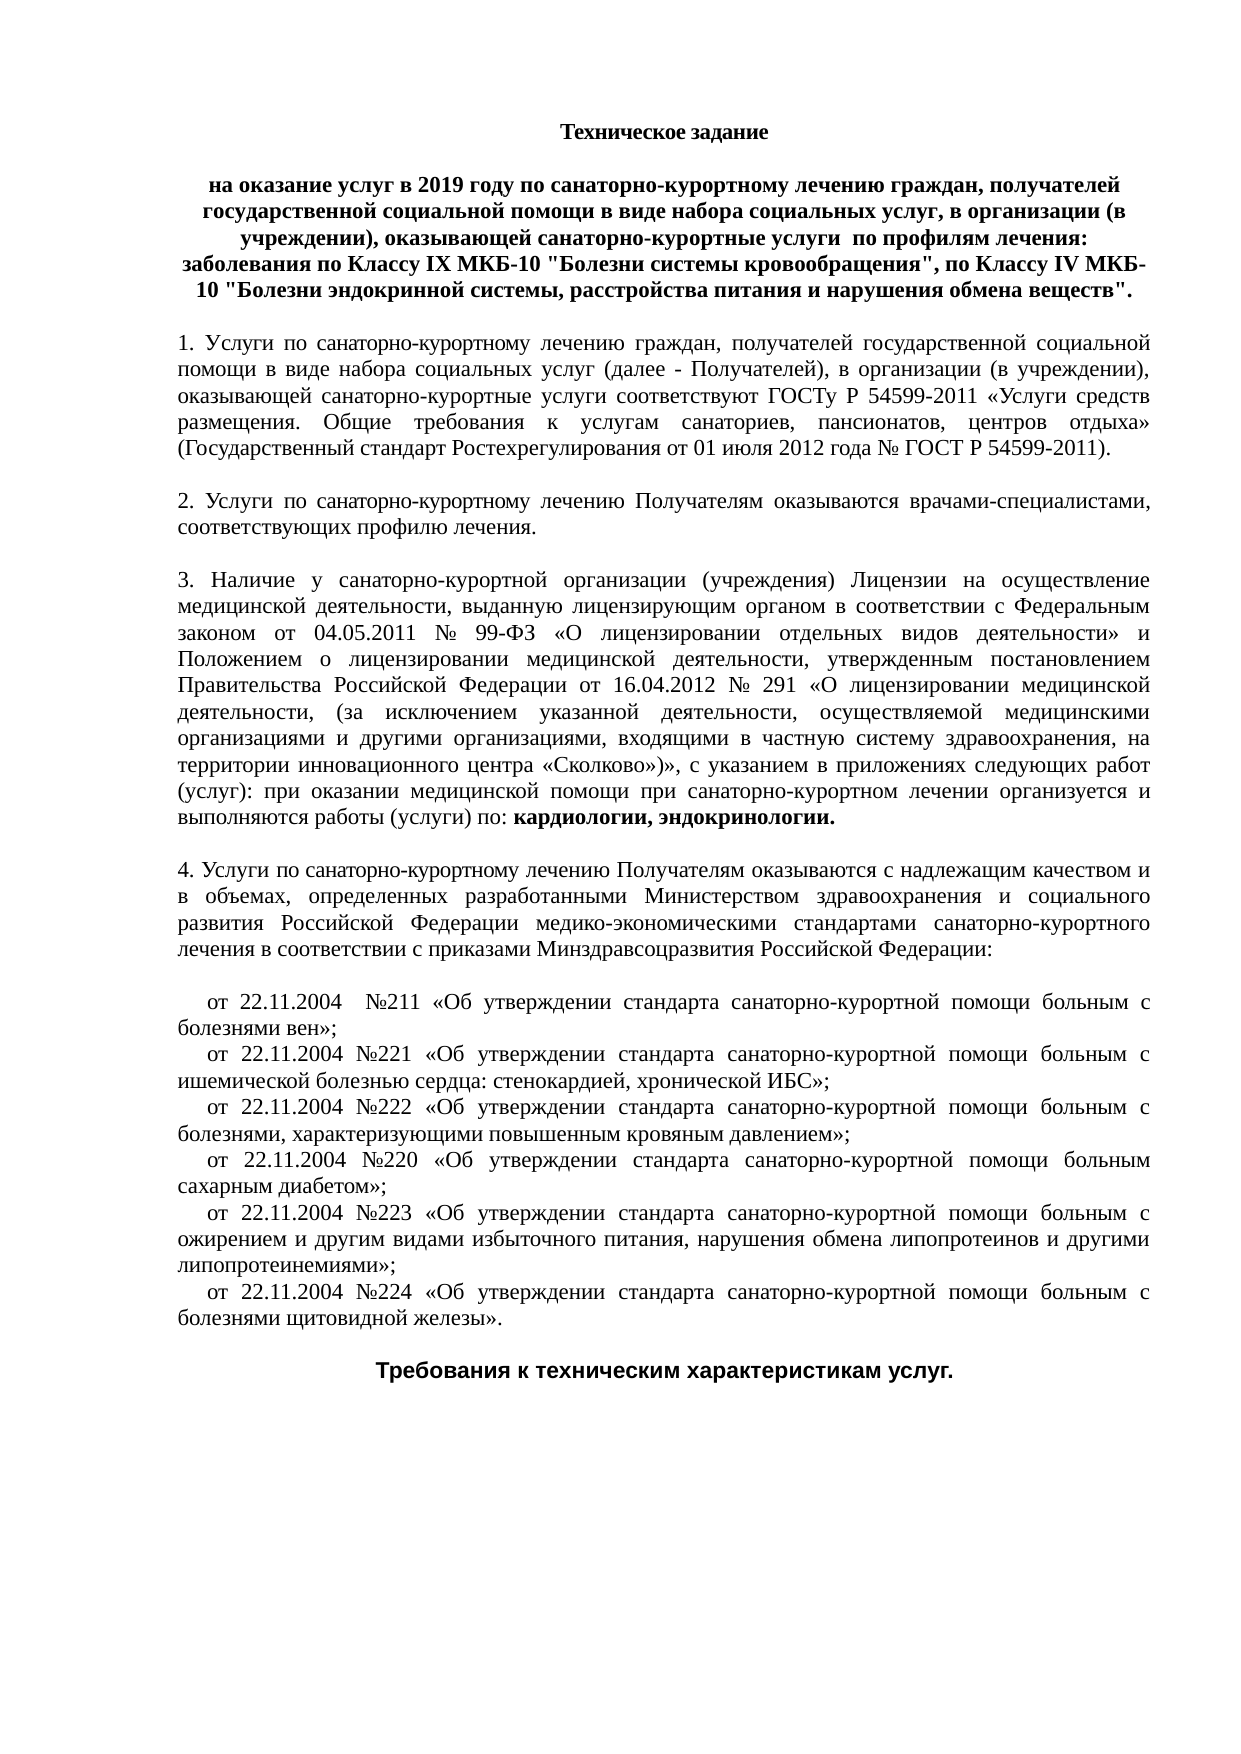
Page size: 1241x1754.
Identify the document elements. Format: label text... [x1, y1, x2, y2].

text 2. Услуги по санаторно-курортному лечению Получателям оказываются врачами-специалистами, соответствующих профилю лечения. [177, 487, 1152, 540]
text от 22.11.2004 №211 «Об утверждении стандарта санаторно-курортной помощи больным с болезнями вен»; [177, 988, 1152, 1041]
text Требования к техническим характеристикам услуг. [177, 1357, 1152, 1383]
text 1. Услуги по санаторно-курортному лечению граждан, получателей государственной социальной помощи в виде набора социальных услуг (далее - Получателей), в организации (в учреждении), оказывающей санаторно-курортные услуги соответствуют ГОСТу Р 54599-2011 «Услуги средств размещения. Общие требования к услугам санаториев, пансионатов, центров отдыха» (Государственный стандарт Ростехрегулирования от 01 июля 2012 года № ГОСТ Р 54599-2011). [177, 329, 1152, 461]
text 4. Услуги по санаторно-курортному лечению Получателям оказываются с надлежащим качеством и в объемах, определенных разработанными Министерством здравоохранения и социального развития Российской Федерации медико-экономическими стандартами санаторно-курортного лечения в соответствии с приказами Минздравсоцразвития Российской Федерации: [177, 856, 1152, 961]
text от 22.11.2004 №223 «Об утверждении стандарта санаторно-курортной помощи больным с ожирением и другим видами избыточного питания, нарушения обмена липопротеинов и другими липопротеинемиями»; [177, 1199, 1152, 1278]
text от 22.11.2004 №221 «Об утверждении стандарта санаторно-курортной помощи больным с ишемической болезнью сердца: стенокардией, хронической ИБС»; [177, 1041, 1152, 1093]
text от 22.11.2004 №220 «Об утверждении стандарта санаторно-курортной помощи больным сахарным диабетом»; [177, 1146, 1152, 1199]
text от 22.11.2004 №222 «Об утверждении стандарта санаторно-курортной помощи больным с болезнями, характеризующими повышенным кровяным давлением»; [177, 1093, 1152, 1146]
text от 22.11.2004 №224 «Об утверждении стандарта санаторно-курортной помощи больным с болезнями щитовидной железы». [177, 1278, 1152, 1330]
text Техническое задание [177, 118, 1152, 144]
text 3. Наличие у санаторно-курортной организации (учреждения) Лицензии на осуществление медицинской деятельности, выданную лицензирующим органом в соответствии с Федеральным законом от 04.05.2011 № 99-ФЗ «О лицензировании отдельных видов деятельности» и Положением о лицензировании медицинской деятельности, утвержденным постановлением Правительства Российской Федерации от 16.04.2012 № 291 «О лицензировании медицинской деятельности, (за исключением указанной деятельности, осуществляемой медицинскими организациями и другими организациями, входящими в частную систему здравоохранения, на территории инновационного центра «Сколково»)», с указанием в приложениях следующих работ (услуг): при оказании медицинской помощи при санаторно-курортном лечении организуется и выполняются работы (услуги) по: кардиологии, эндокринологии. [177, 566, 1152, 830]
text на оказание услуг в 2019 году по санаторно-курортному лечению граждан, получателей государственной социальной помощи в виде набора социальных услуг, в организации (в учреждении), оказывающей санаторно-курортные услуги по профилям лечения: заболевания по Классу IX МКБ-10 "Болезни системы кровообращения", по Классу IV МКБ-10 "Болезни эндокринной системы, расстройства питания и нарушения обмена веществ". [177, 171, 1152, 303]
